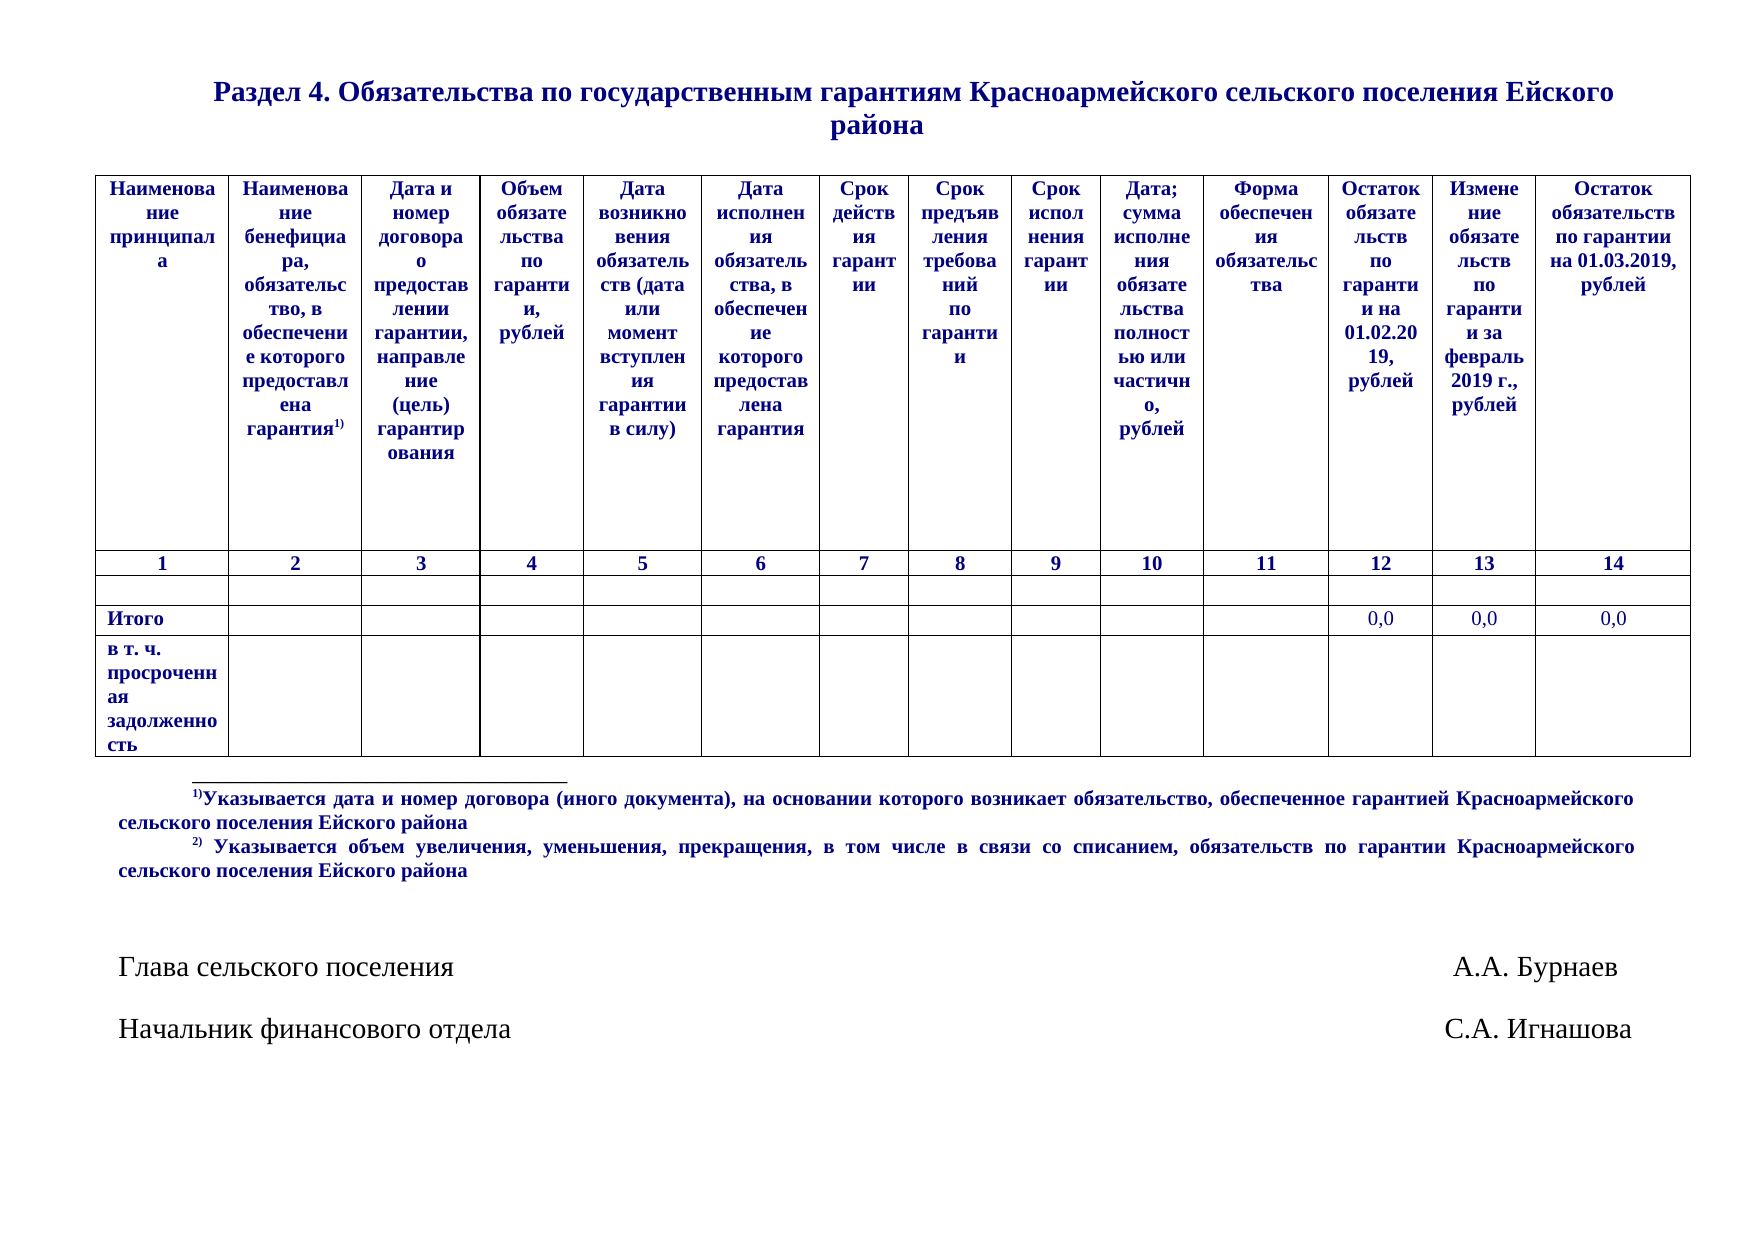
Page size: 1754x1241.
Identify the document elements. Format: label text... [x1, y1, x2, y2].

text Глава сельского поселения А.А. Бурнаев [118, 949, 1636, 983]
table_cell [1329, 576, 1432, 605]
table_header Срок предъявления требований по гарантии [909, 176, 1011, 550]
text ______________________________ [118, 757, 1636, 786]
table_cell [1204, 576, 1328, 605]
table_cell [1433, 636, 1535, 756]
table_cell [229, 576, 361, 605]
table_cell 3 [362, 551, 479, 575]
table_cell [702, 636, 819, 756]
table_cell [820, 636, 908, 756]
table_cell 0,0 [1433, 606, 1535, 635]
table_cell [584, 576, 701, 605]
table_header Остаток обязательств по гарантии на 01.03.2019, рублей [1536, 176, 1690, 550]
table_cell [229, 606, 361, 635]
table_cell [1101, 606, 1203, 635]
text Раздел 4. Обязательства по государственным гарантиям Красноармейского сельского поселения Ейского района [118, 74, 1636, 141]
table_header Остаток обязательств по гарантии на 01.02.2019, рублей [1329, 176, 1432, 550]
table_cell [584, 636, 701, 756]
table_cell 12 [1329, 551, 1432, 575]
table_header Срок действия гарантии [820, 176, 908, 550]
table_cell [702, 576, 819, 605]
table_cell [1012, 576, 1100, 605]
table_cell 8 [909, 551, 1011, 575]
table_cell [362, 636, 479, 756]
table_cell [820, 576, 908, 605]
text 2) Указывается объем увеличения, уменьшения, прекращения, в том числе в связи со списанием, обязательств по гарантии Красноармейского сельского поселения Ейского района [118, 834, 1636, 882]
table_cell 0,0 [1329, 606, 1432, 635]
table_header Изменение обязательств по гарантии за февраль2019 г., рублей [1433, 176, 1535, 550]
table_cell 7 [820, 551, 908, 575]
table_cell [1204, 636, 1328, 756]
table_cell 13 [1433, 551, 1535, 575]
table_cell [229, 636, 361, 756]
table_cell [96, 576, 228, 605]
table_header Дата и номер договора о предоставлении гарантии, направление (цель) гарантирования [362, 176, 479, 550]
table_cell [1204, 606, 1328, 635]
table_cell 9 [1012, 551, 1100, 575]
table_cell [584, 606, 701, 635]
table_cell [820, 606, 908, 635]
table_cell 6 [702, 551, 819, 575]
table_cell [909, 636, 1011, 756]
table_header Срок исполнения гарантии [1012, 176, 1100, 550]
table_header Дата возникновения обязательств (дата или момент вступления гарантии в силу) [584, 176, 701, 550]
table_cell в т. ч. просроченная задолженность [96, 636, 228, 756]
table_cell [481, 636, 583, 756]
table_cell [362, 576, 479, 605]
table_cell [1101, 636, 1203, 756]
table_cell [702, 606, 819, 635]
table_header Форма обеспечения обязательства [1204, 176, 1328, 550]
table_header Дата; сумма исполнения обязательства полностью или частично, рублей [1101, 176, 1203, 550]
table_cell [481, 606, 583, 635]
table_header Дата исполнения обязательства, в обеспечение которого предоставлена гарантия [702, 176, 819, 550]
table_header Наименование бенефициара, обязательство, в обеспечение которого предоставлена гарантия1) [229, 176, 361, 550]
table_cell 14 [1536, 551, 1690, 575]
text Начальник финансового отдела С.А. Игнашова [118, 1011, 1636, 1045]
table_cell [909, 576, 1011, 605]
table_cell [1012, 636, 1100, 756]
table_cell 11 [1204, 551, 1328, 575]
table_cell [1101, 576, 1203, 605]
table_cell [1536, 576, 1690, 605]
table_cell [1012, 606, 1100, 635]
table_cell 2 [229, 551, 361, 575]
table_header Наименование принципала [96, 176, 228, 550]
text 1)Указывается дата и номер договора (иного документа), на основании которого возникает обязательство, обеспеченное гарантией Красноармейского сельского поселения Ейского района [118, 786, 1636, 834]
table_cell 0,0 [1536, 606, 1690, 635]
table_cell [1433, 576, 1535, 605]
table_cell [481, 576, 583, 605]
table_header Объем обязательства по гарантии, рублей [481, 176, 583, 550]
table_cell [909, 606, 1011, 635]
table_cell 4 [481, 551, 583, 575]
table_cell [1329, 636, 1432, 756]
table_cell 5 [584, 551, 701, 575]
table_cell [1536, 636, 1690, 756]
table_cell 1 [96, 551, 228, 575]
table_cell 10 [1101, 551, 1203, 575]
table_cell Итого [96, 606, 228, 635]
table_cell [362, 606, 479, 635]
